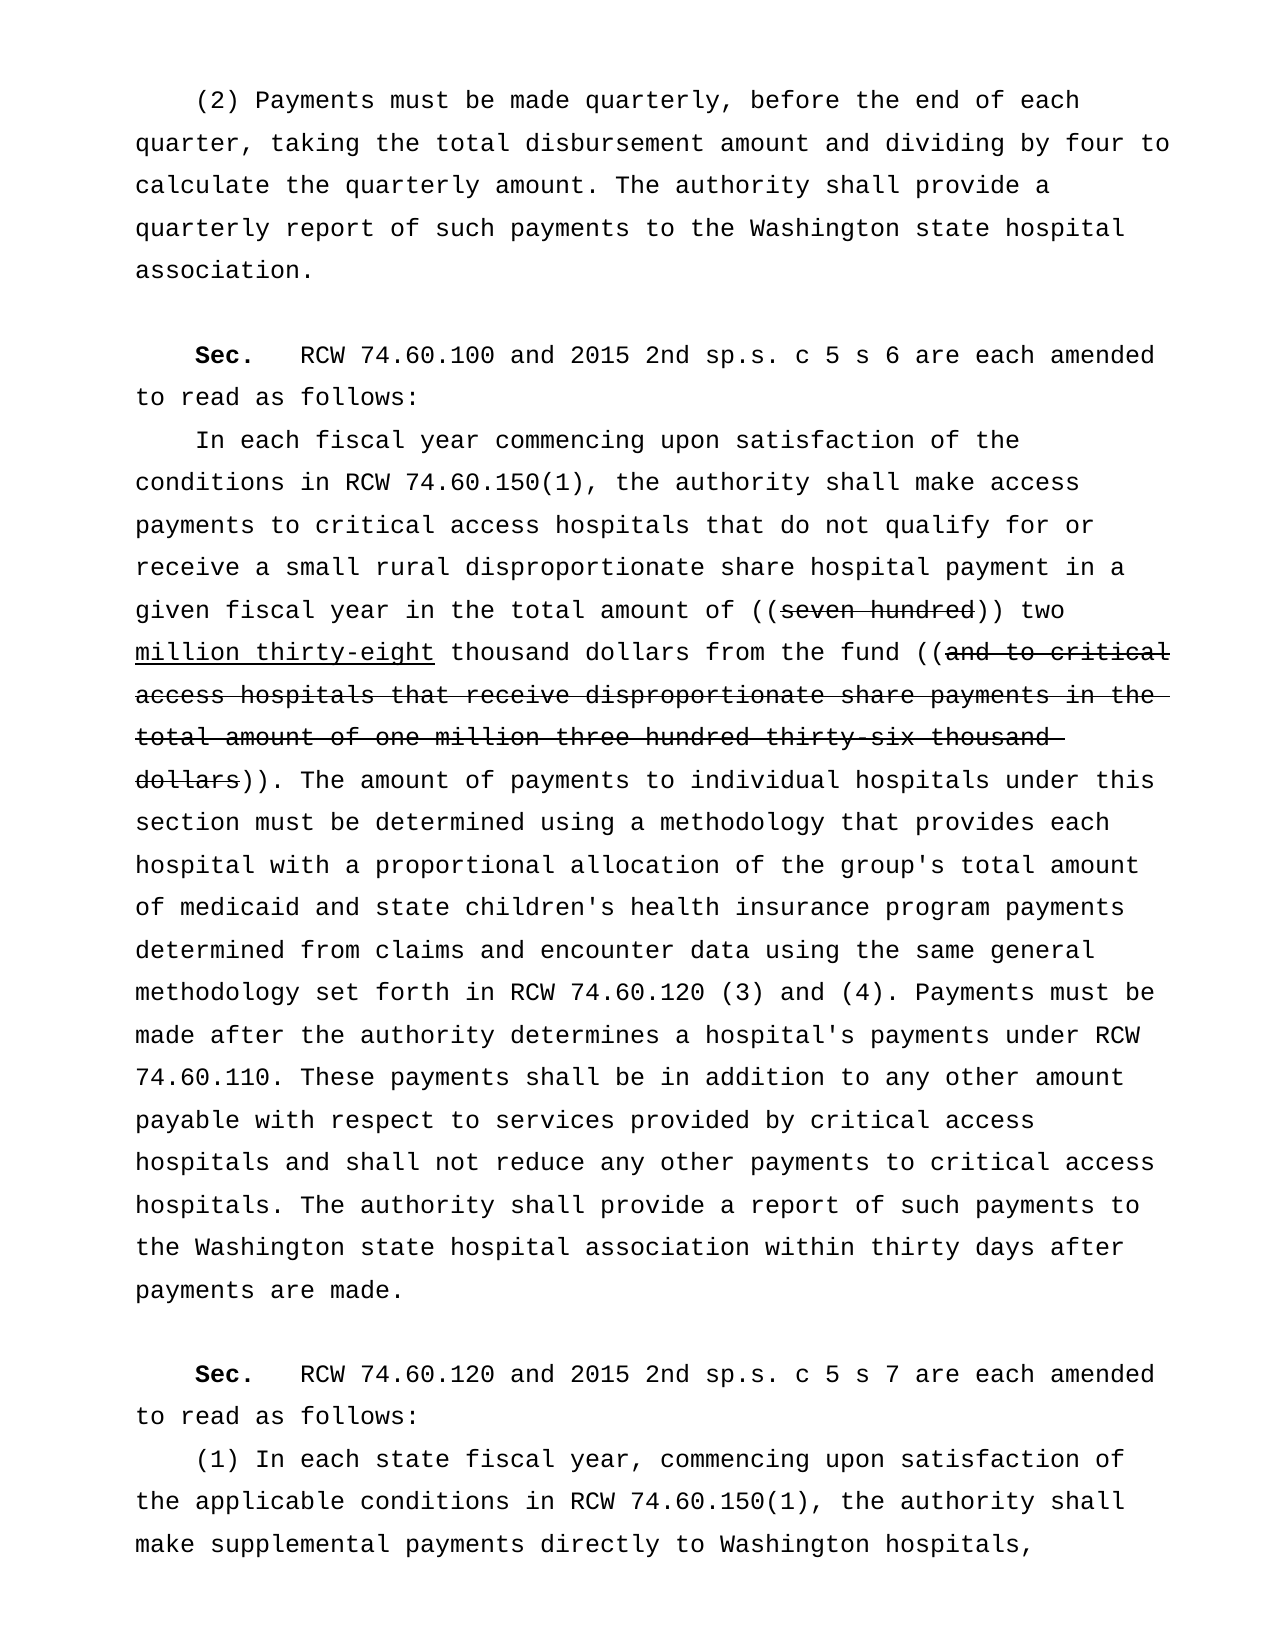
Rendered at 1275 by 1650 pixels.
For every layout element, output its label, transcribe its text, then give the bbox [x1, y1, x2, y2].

text Sec. RCW 74.60.120 and 2015 2nd sp.s. c 5 s 7 are each amended to read as follows: [135, 1348, 1170, 1433]
text In each fiscal year commencing upon satisfaction of the conditions in RCW 74.60.150(1), the authority shall make access payments to critical access hospitals that do not qualify for or receive a small rural disproportionate share hospital payment in a given fiscal year in the total amount of ((seven hundred)) two million thirty-eight thousand dollars from the fund ((and to critical access hospitals that receive disproportionate share payments in the total amount of one million three hundred thirty-six thousand dollars)). The amount of payments to individual hospitals under this section must be determined using a methodology that provides each hospital with a proportional allocation of the group's total amount of medicaid and state children's health insurance program payments determined from claims and encounter data using the same general methodology set forth in RCW 74.60.120 (3) and (4). Payments must be made after the authority determines a hospital's payments under RCW 74.60.110. These payments shall be in addition to any other amount payable with respect to services provided by critical access hospitals and shall not reduce any other payments to critical access hospitals. The authority shall provide a report of such payments to the Washington state hospital association within thirty days after payments are made. [135, 697, 1170, 1307]
text Sec. RCW 74.60.100 and 2015 2nd sp.s. c 5 s 6 are each amended to read as follows: [135, 329, 1170, 414]
text In each fiscal year commencing upon satisfaction of the conditions in RCW 74.60.150(1), the authority shall make access payments to critical access hospitals that do not qualify for or receive a small rural disproportionate share hospital payment in a given fiscal year in the total amount of ((seven hundred)) two million thirty-eight thousand dollars from the fund ((and to critical access hospitals that receive disproportionate share payments in the total amount of one million three hundred thirty-six thousand dollars)). The amount of payments to individual hospitals under this section must be determined using a methodology that provides each hospital with a proportional allocation of the group's total amount of medicaid and state children's health insurance program payments determined from claims and encounter data using the same general methodology set forth in RCW 74.60.120 (3) and (4). Payments must be made after the authority determines a hospital's payments under RCW 74.60.110. These payments shall be in addition to any other amount payable with respect to services provided by critical access hospitals and shall not reduce any other payments to critical access hospitals. The authority shall provide a report of such payments to the Washington state hospital association within thirty days after payments are made. [135, 414, 1170, 696]
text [135, 1433, 1170, 1561]
text (2) Payments must be made quarterly, before the end of each quarter, taking the total disbursement amount and dividing by four to calculate the quarterly amount. The authority shall provide a quarterly report of such payments to the Washington state hospital association. [135, 75, 1170, 287]
